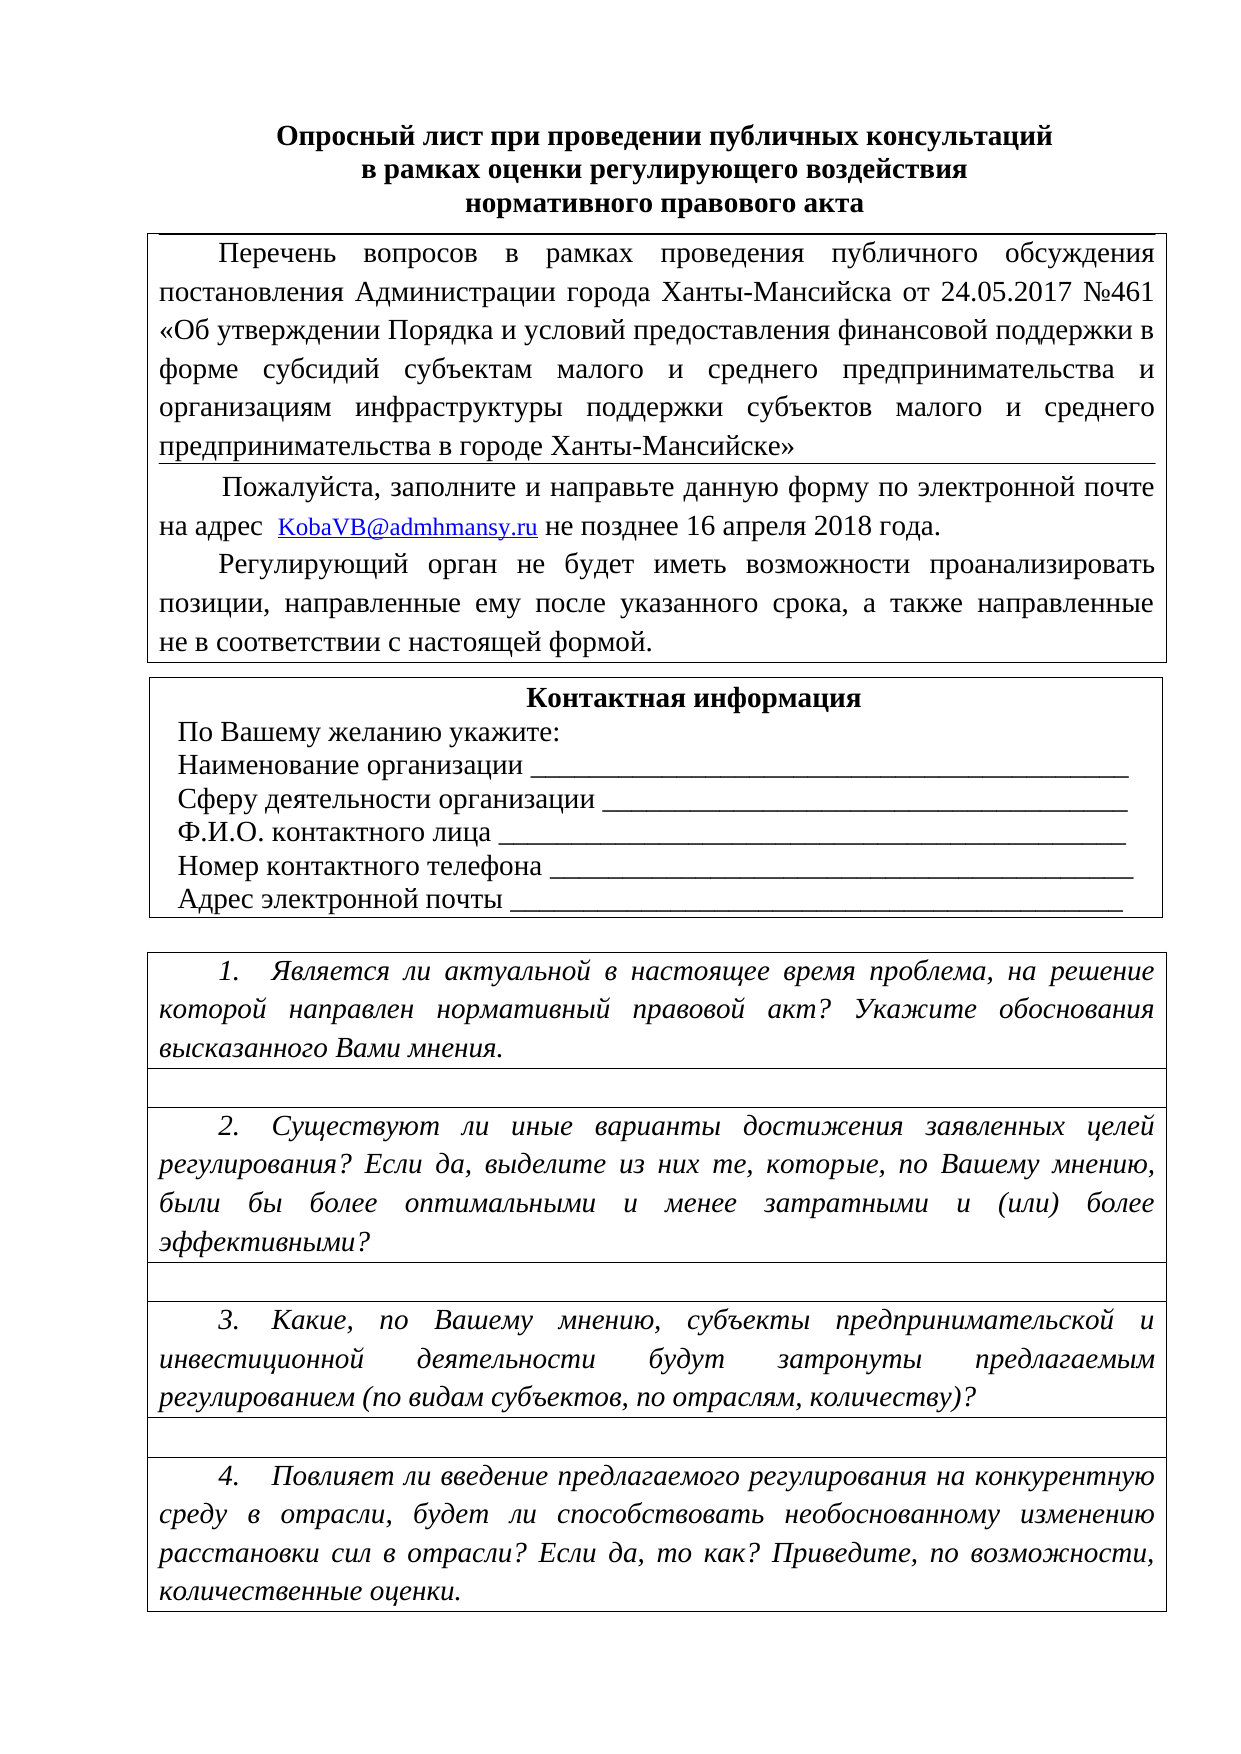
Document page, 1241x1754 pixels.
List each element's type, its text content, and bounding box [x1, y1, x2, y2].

text Опросный лист при проведении публичных консультаций [177, 118, 1152, 152]
text Сферу деятельности организации ____________________________________ [177, 781, 1152, 814]
table_cell [148, 1418, 1166, 1457]
table_cell [148, 1069, 1166, 1107]
text в рамках оценки регулирующего воздействия [177, 152, 1152, 185]
text Наименование организации _________________________________________ [177, 747, 1152, 781]
text По Вашему желанию укажите: [177, 714, 1152, 747]
text Ф.И.О. контактного лица ___________________________________________ [177, 814, 1152, 848]
table_header Перечень вопросов в рамках проведения публичного обсуждения постановления Администрации города Ханты-Мансийска от 24.05.2017 №461 «Об утверждении Порядка и условий предоставления финансовой поддержки в форме субсидий субъектам малого и среднего предпринимательства и организациям инфраструктуры поддержки субъектов малого и среднего предпринимательства в городе Ханты-Мансийске» Пожалуйста, заполните и направьте данную форму по электронной почте на адрес KobaVB@admhmansy.ru не позднее 16 апреля 2018 года. Регулирующий орган не будет иметь возможности проанализировать позиции, направленные ему после указанного срока, а также направленные не в соответствии с настоящей формой. [148, 234, 1166, 662]
table_cell Существуют ли иные варианты достижения заявленных целей регулирования? Если да, выделите из них те, которые, по Вашему мнению, были бы более оптимальными и менее затратными и (или) более эффективными? [148, 1108, 1166, 1262]
table_cell Повлияет ли введение предлагаемого регулирования на конкурентную среду в отрасли, будет ли способствовать необоснованному изменению расстановки сил в отрасли? Если да, то как? Приведите, по возможности, количественные оценки. [148, 1458, 1166, 1611]
text нормативного правового акта [177, 185, 1152, 219]
text Адрес электронной почты __________________________________________ [150, 878, 1162, 917]
table_cell Какие, по Вашему мнению, субъекты предпринимательской и инвестиционной деятельности будут затронуты предлагаемым регулированием (по видам субъектов, по отраслям, количеству)? [148, 1302, 1166, 1417]
text Контактная информация [150, 678, 1162, 714]
table_cell [148, 1263, 1166, 1301]
table_header Является ли актуальной в настоящее время проблема, на решение которой направлен нормативный правовой акт? Укажите обоснования высказанного Вами мнения. [148, 953, 1166, 1067]
text Номер контактного телефона ________________________________________ [177, 848, 1152, 878]
